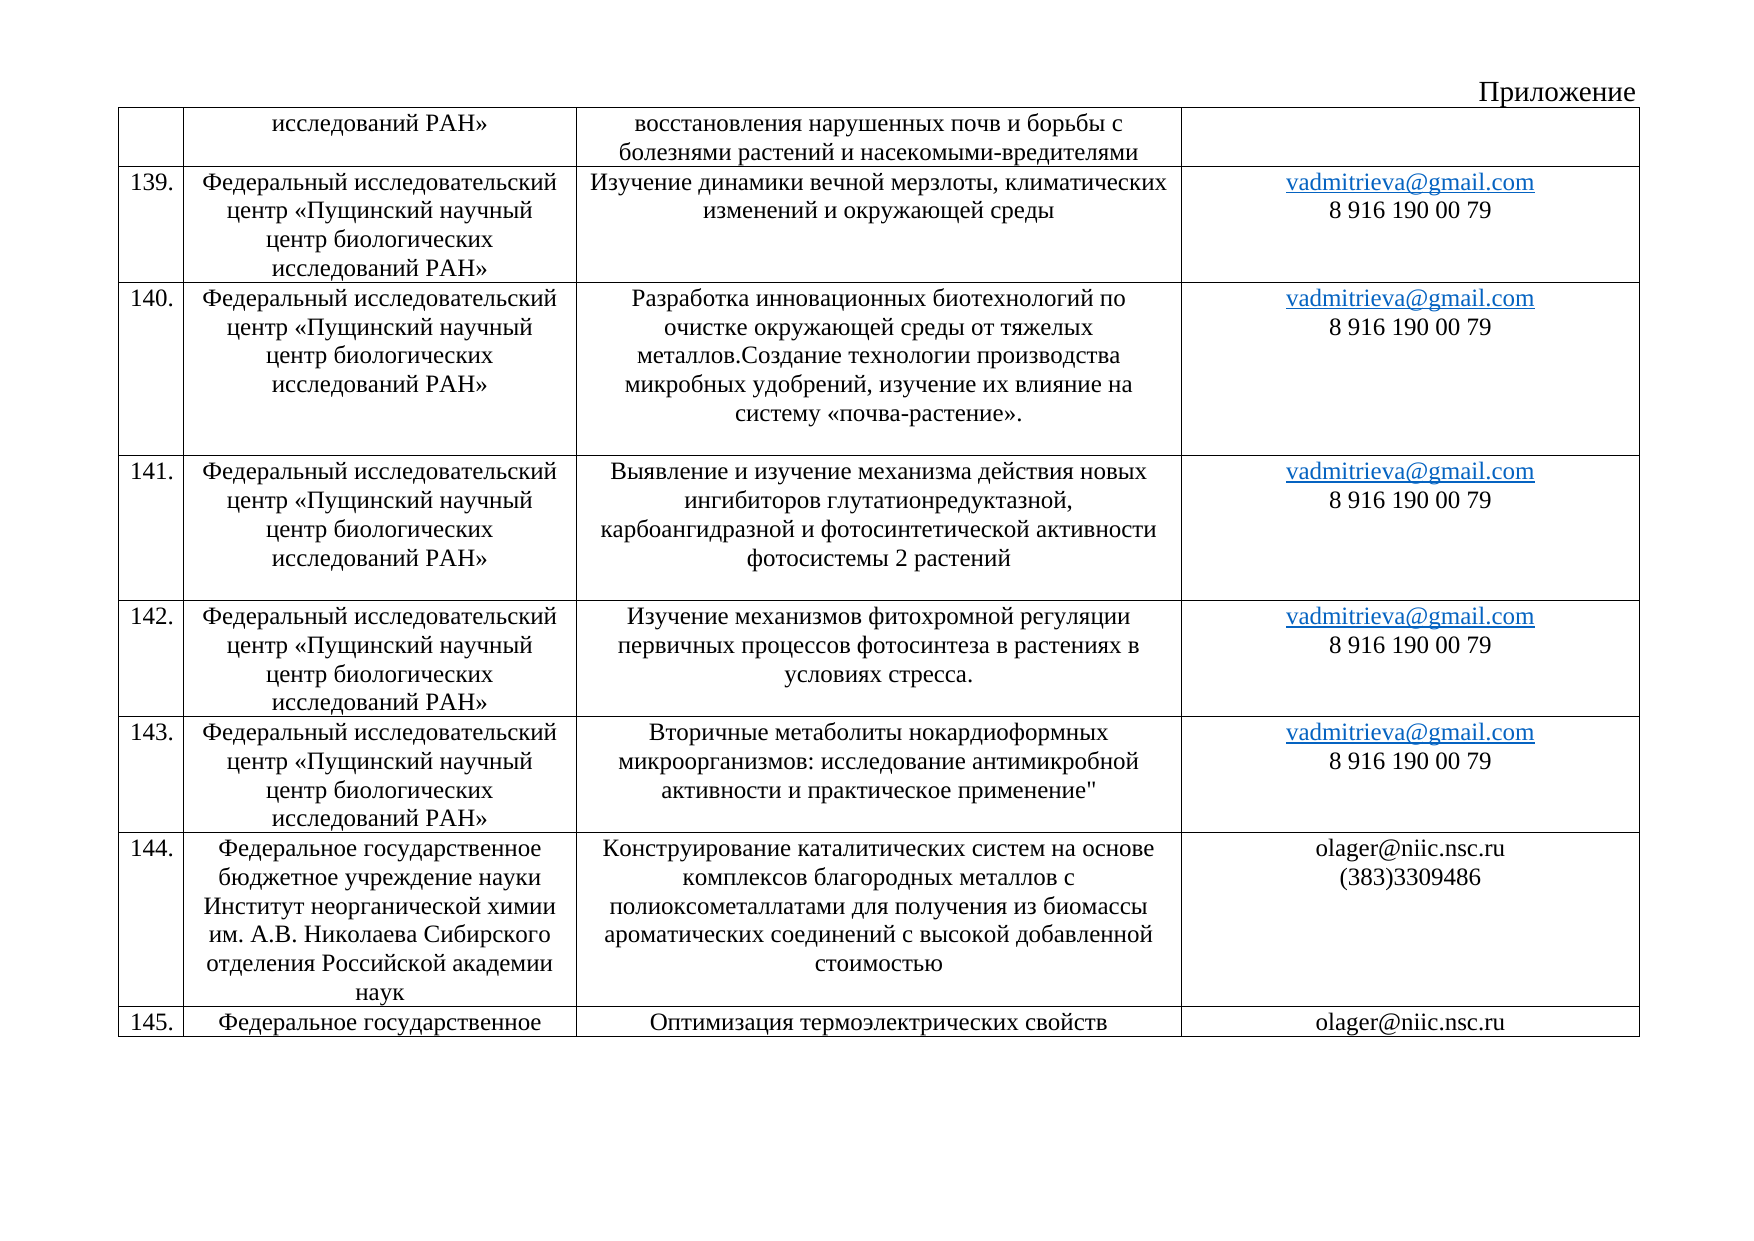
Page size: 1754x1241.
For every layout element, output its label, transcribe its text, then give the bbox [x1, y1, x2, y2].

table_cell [1182, 108, 1639, 166]
table_cell [119, 1007, 183, 1036]
table_cell Изучение механизмов фитохромной регуляции первичных процессов фотосинтеза в растениях в условиях стресса. [577, 601, 1181, 716]
table_cell Разработка инновационных биотехнологий по очистке окружающей среды от тяжелых металлов.Создание технологии производства микробных удобрений, изучение их влияние на систему «почва-растение». [577, 283, 1181, 455]
table_cell Федеральный исследовательский центр «Пущинский научный центр биологических исследований РАН» [184, 717, 576, 832]
table_cell Выявление и изучение механизма действия новых ингибиторов глутатионредуктазной, карбоангидразной и фотосинтетической активности фотосистемы 2 растений [577, 456, 1181, 600]
table_cell vadmitrieva@gmail.com 8 916 190 00 79 [1182, 456, 1639, 600]
table_cell olager@niic.nsc.ru (383)3309486 [1182, 833, 1639, 1006]
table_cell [1182, 1007, 1639, 1036]
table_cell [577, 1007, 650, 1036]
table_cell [184, 108, 576, 166]
table_cell [119, 108, 183, 166]
table_cell Федеральный исследовательский центр «Пущинский научный центр биологических исследований РАН» [184, 601, 576, 716]
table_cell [577, 108, 1181, 166]
table_cell [119, 283, 183, 455]
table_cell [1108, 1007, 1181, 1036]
table_cell vadmitrieva@gmail.com 8 916 190 00 79 [1182, 283, 1639, 455]
table_cell Федеральный исследовательский центр «Пущинский научный центр биологических исследований РАН» [184, 456, 576, 600]
table_cell [119, 167, 183, 282]
table_cell [119, 833, 183, 1006]
table_cell Федеральный исследовательский центр «Пущинский научный центр биологических исследований РАН» [184, 283, 576, 455]
table_cell Федеральное государственное бюджетное учреждение науки Институт неорганической химии им. А.В. Николаева Сибирского отделения Российской академии наук [184, 833, 576, 1006]
table_cell [119, 717, 183, 832]
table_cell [184, 1007, 576, 1036]
table_cell Вторичные метаболиты нокардиоформных микроорганизмов: исследование антимикробной активности и практическое применение" [577, 717, 1181, 832]
table_cell [119, 601, 183, 716]
table_cell Конструирование каталитических систем на основе комплексов благородных металлов с полиоксометаллатами для получения из биомассы ароматических соединений с высокой добавленной стоимостью [577, 833, 1181, 1006]
table_cell vadmitrieva@gmail.com 8 916 190 00 79 [1182, 167, 1639, 282]
table_cell vadmitrieva@gmail.com 8 916 190 00 79 [1182, 601, 1639, 716]
table_cell Федеральный исследовательский центр «Пущинский научный центр биологических исследований РАН» [184, 167, 576, 282]
table_cell vadmitrieva@gmail.com 8 916 190 00 79 [1182, 717, 1639, 832]
table_cell [119, 456, 183, 600]
table_cell Изучение динамики вечной мерзлоты, климатических изменений и окружающей среды [577, 167, 1181, 282]
